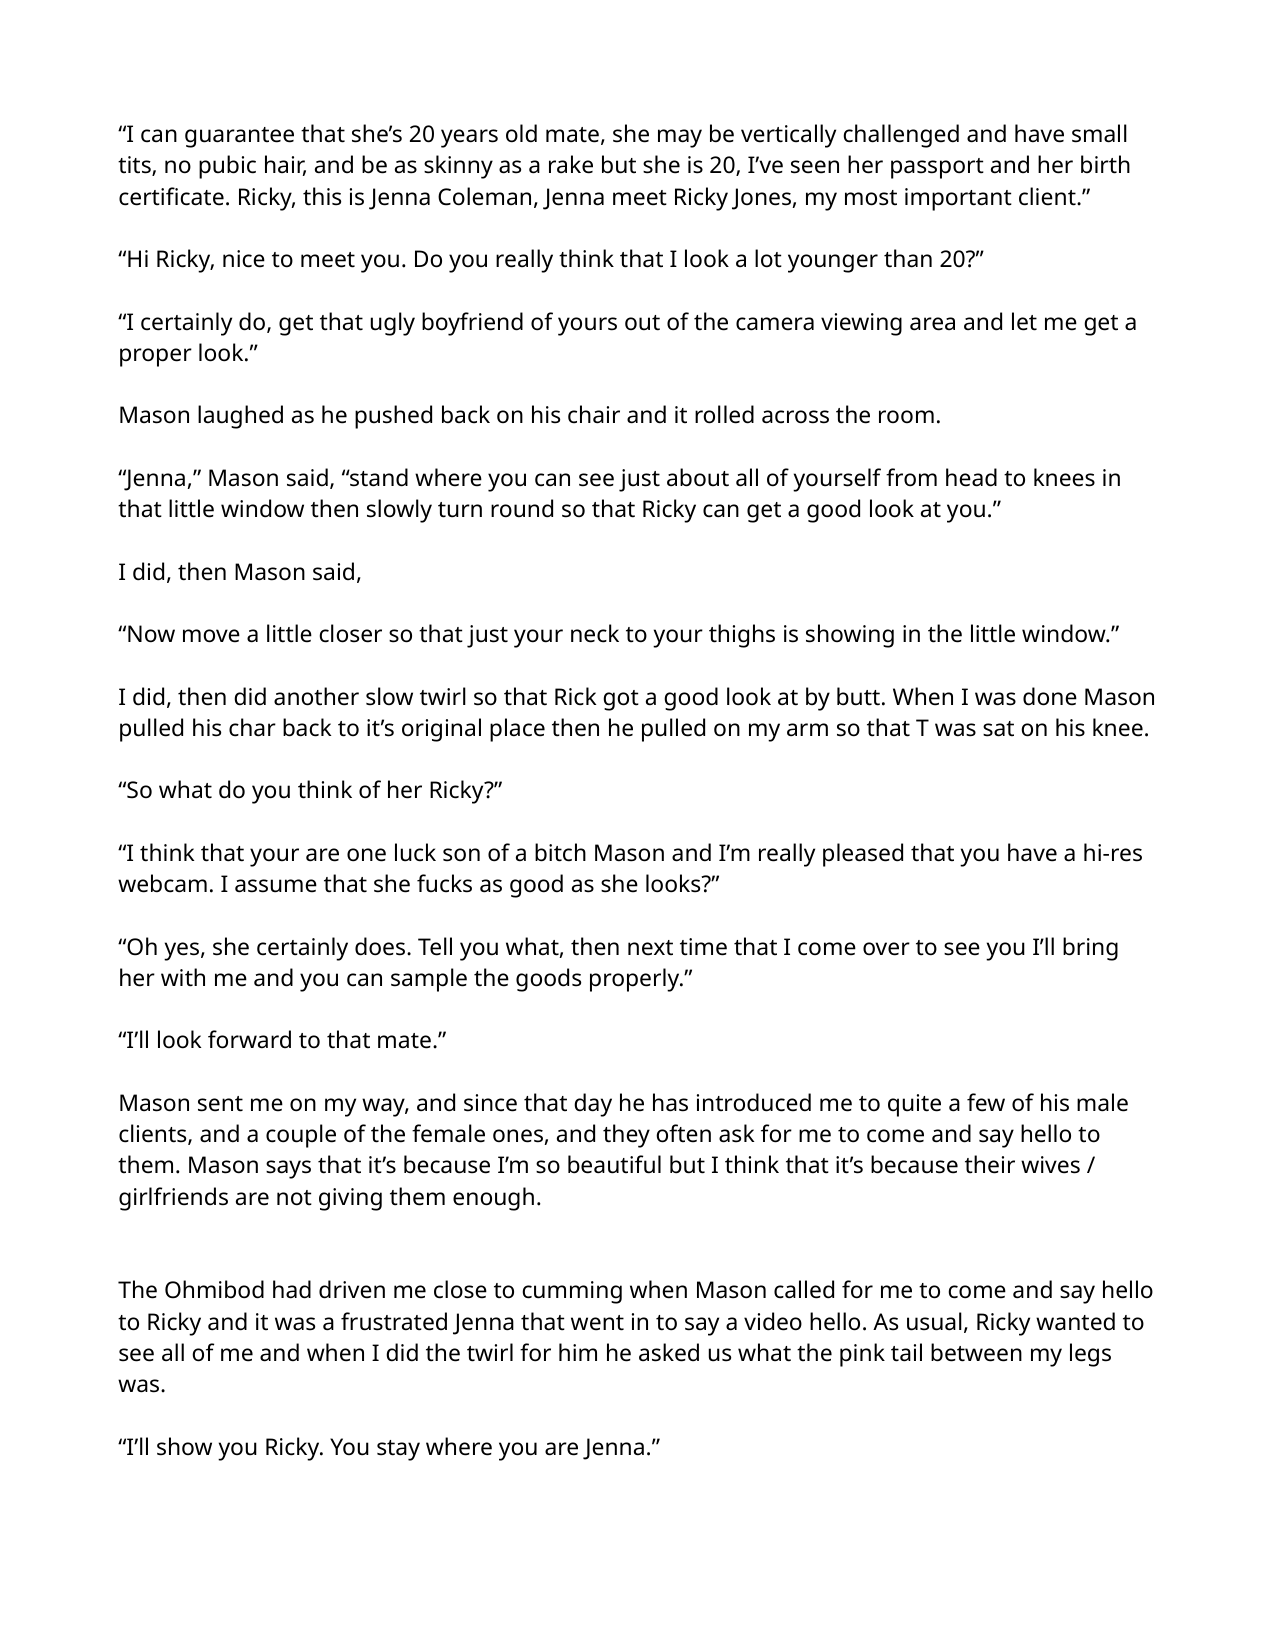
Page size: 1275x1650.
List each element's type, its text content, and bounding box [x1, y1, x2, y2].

text “I can guarantee that she’s 20 years old mate, she may be vertically challenged and have small tits, no pubic hair, and be as skinny as a rake but she is 20, I’ve seen her passport and her birth certificate. Ricky, this is Jenna Coleman, Jenna meet Ricky Jones, my most important client.” [118, 118, 1157, 212]
text “I’ll show you Ricky. You stay where you are Jenna.” [118, 1431, 1157, 1462]
text “So what do you think of her Ricky?” [118, 774, 1157, 806]
text “Hi Ricky, nice to meet you. Do you really think that I look a lot younger than 20?” [118, 243, 1157, 274]
text “Oh yes, she certainly does. Tell you what, then next time that I come over to see you I’ll bring her with me and you can sample the goods properly.” [118, 931, 1157, 993]
text “Jenna,” Mason said, “stand where you can see just about all of yourself from head to knees in that little window then slowly turn round so that Ricky can get a good look at you.” [118, 462, 1157, 524]
text The Ohmibod had driven me close to cumming when Mason called for me to come and say hello to Ricky and it was a frustrated Jenna that went in to say a video hello. As usual, Ricky wanted to see all of me and when I did the twirl for him he asked us what the pink tail between my legs was. [118, 1274, 1157, 1399]
text I did, then did another slow twirl so that Rick got a good look at by butt. When I was done Mason pulled his char back to it’s original place then he pulled on my arm so that T was sat on his knee. [118, 681, 1157, 743]
text “Now move a little closer so that just your neck to your thighs is showing in the little window.” [118, 618, 1157, 649]
text Mason laughed as he pushed back on his chair and it rolled across the room. [118, 399, 1157, 431]
text I did, then Mason said, [118, 556, 1157, 587]
text “I think that your are one luck son of a bitch Mason and I’m really pleased that you have a hi-res webcam. I assume that she fucks as good as she looks?” [118, 837, 1157, 899]
text “I certainly do, get that ugly boyfriend of yours out of the camera viewing area and let me get a proper look.” [118, 306, 1157, 368]
text Mason sent me on my way, and since that day he has introduced me to quite a few of his male clients, and a couple of the female ones, and they often ask for me to come and say hello to them. Mason says that it’s because I’m so beautiful but I think that it’s because their wives / girlfriends are not giving them enough. [118, 1087, 1157, 1212]
text “I’ll look forward to that mate.” [118, 1024, 1157, 1056]
